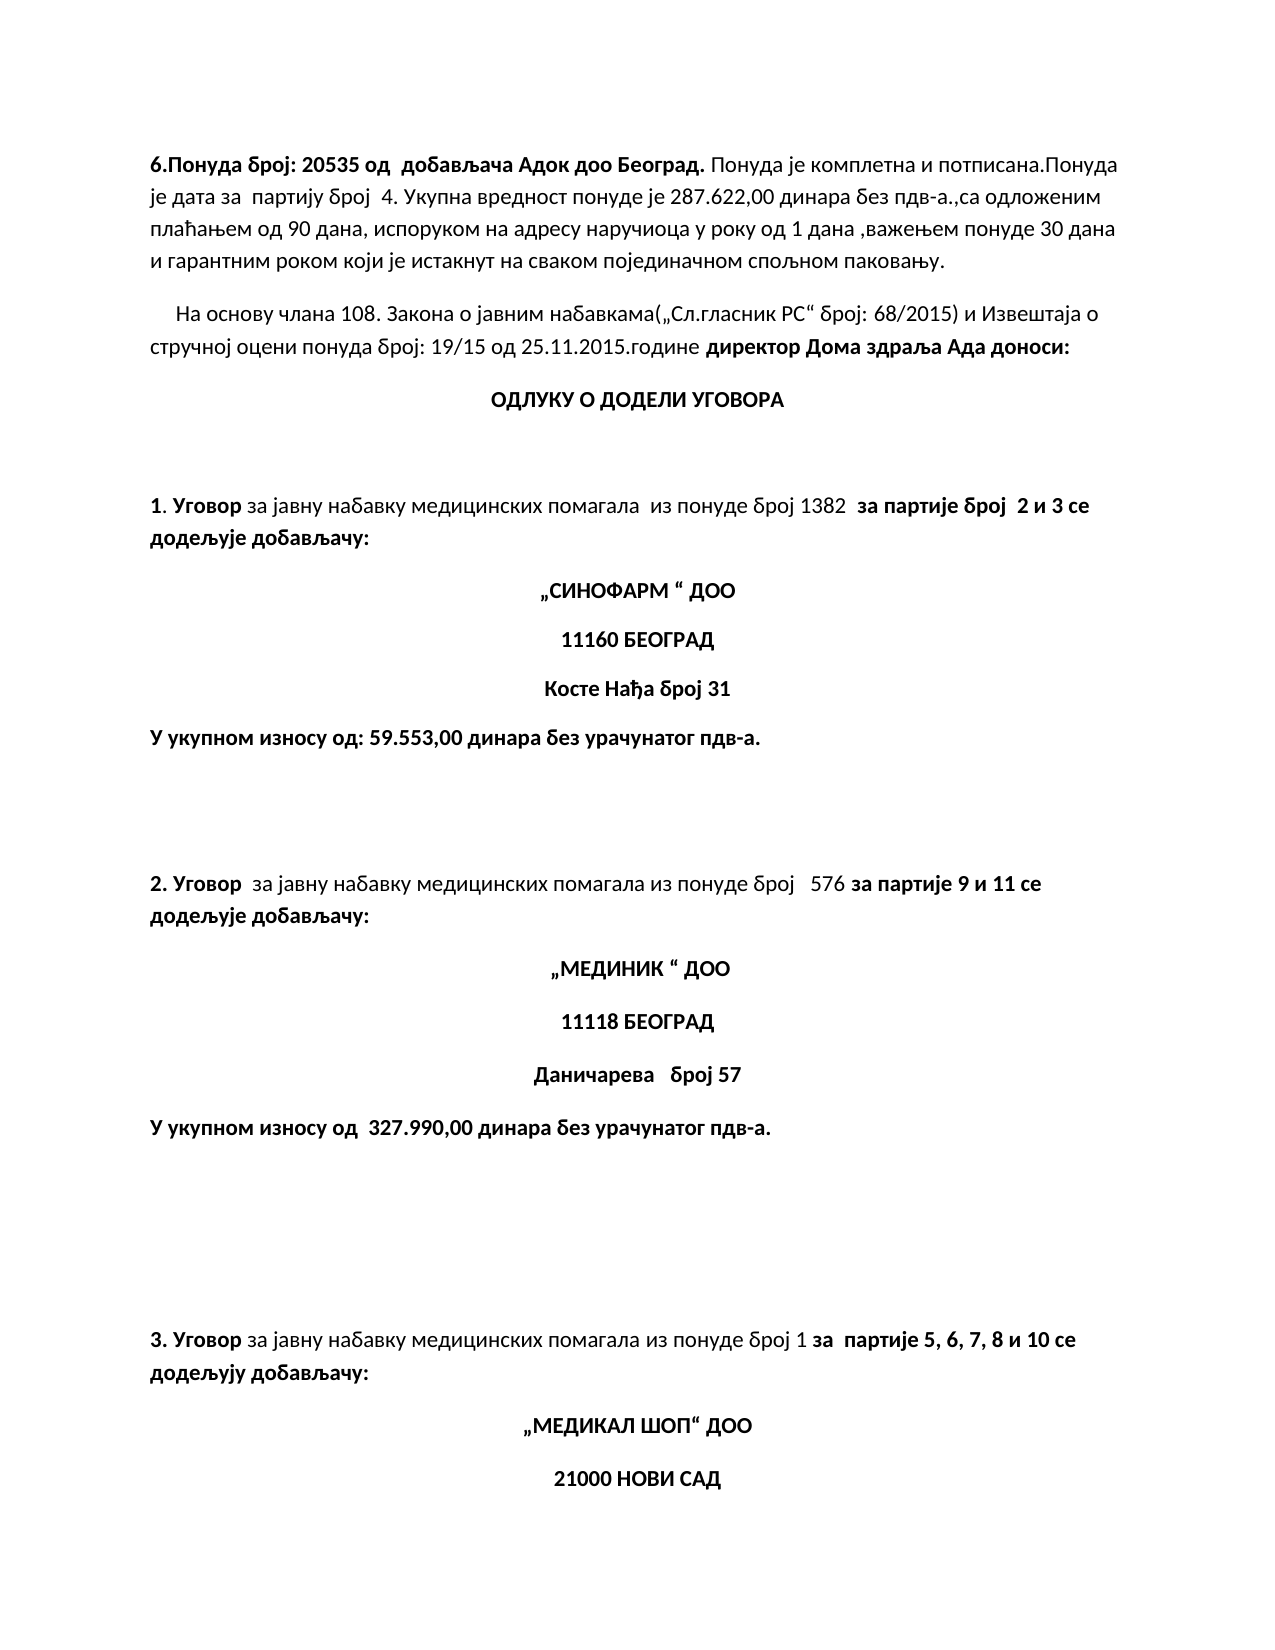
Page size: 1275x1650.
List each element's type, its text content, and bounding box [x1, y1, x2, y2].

text 11160 БЕОГРАД [150, 625, 1125, 653]
text 21000 НОВИ САД [150, 1464, 1125, 1492]
text 6.Понуда број: 20535 од добављача Адок доо Београд. Понуда је комплетна и потписана.Понуда је дата за партију број 4. Укупна вредност понуде је 287.622,00 динара без пдв-а.,са одложеним плаћањем од 90 дана, испоруком на адресу наручиоца у року од 1 дана ,важењем понуде 30 дана и гарантним роком који је истакнут на сваком појединачном спољном паковању. [150, 150, 1125, 274]
text Косте Нађа број 31 [150, 674, 1125, 702]
text 3. Уговор за јавну набавку медицинских помагала из понуде број 1 за партије 5, 6, 7, 8 и 10 се додељују добављачу: [150, 1326, 1125, 1386]
text 11118 БЕОГРАД [150, 1007, 1125, 1035]
text 2. Уговор за јавну набавку медицинских помагала из понуде број 576 за партије 9 и 11 се додељује добављачу: [150, 869, 1125, 929]
text ОДЛУКУ О ДОДЕЛИ УГОВОРА [150, 385, 1125, 413]
text На основу члана 108. Закона о јавним набавкама(„Сл.гласник РС“ број: 68/2015) и Извештаја о стручној оцени понуда број: 19/15 од 25.11.2015.године директор Дома здраља Ада доноси: [150, 299, 1125, 360]
text „СИНОФАРМ “ ДОО [150, 576, 1125, 604]
text У укупном износу од: 59.553,00 динара без урачунатог пдв-а. [150, 723, 1125, 751]
text Даничарева број 57 [150, 1060, 1125, 1088]
text „МЕДИНИК “ ДОО [150, 954, 1125, 982]
text 1. Уговор за јавну набавку медицинских помагала из понуде број 1382 за партије број 2 и 3 се додељује добављачу: [150, 491, 1125, 551]
text „МЕДИКАЛ ШОП“ ДОО [150, 1411, 1125, 1439]
text У укупном износу од 327.990,00 динара без урачунатог пдв-а. [150, 1113, 1125, 1141]
